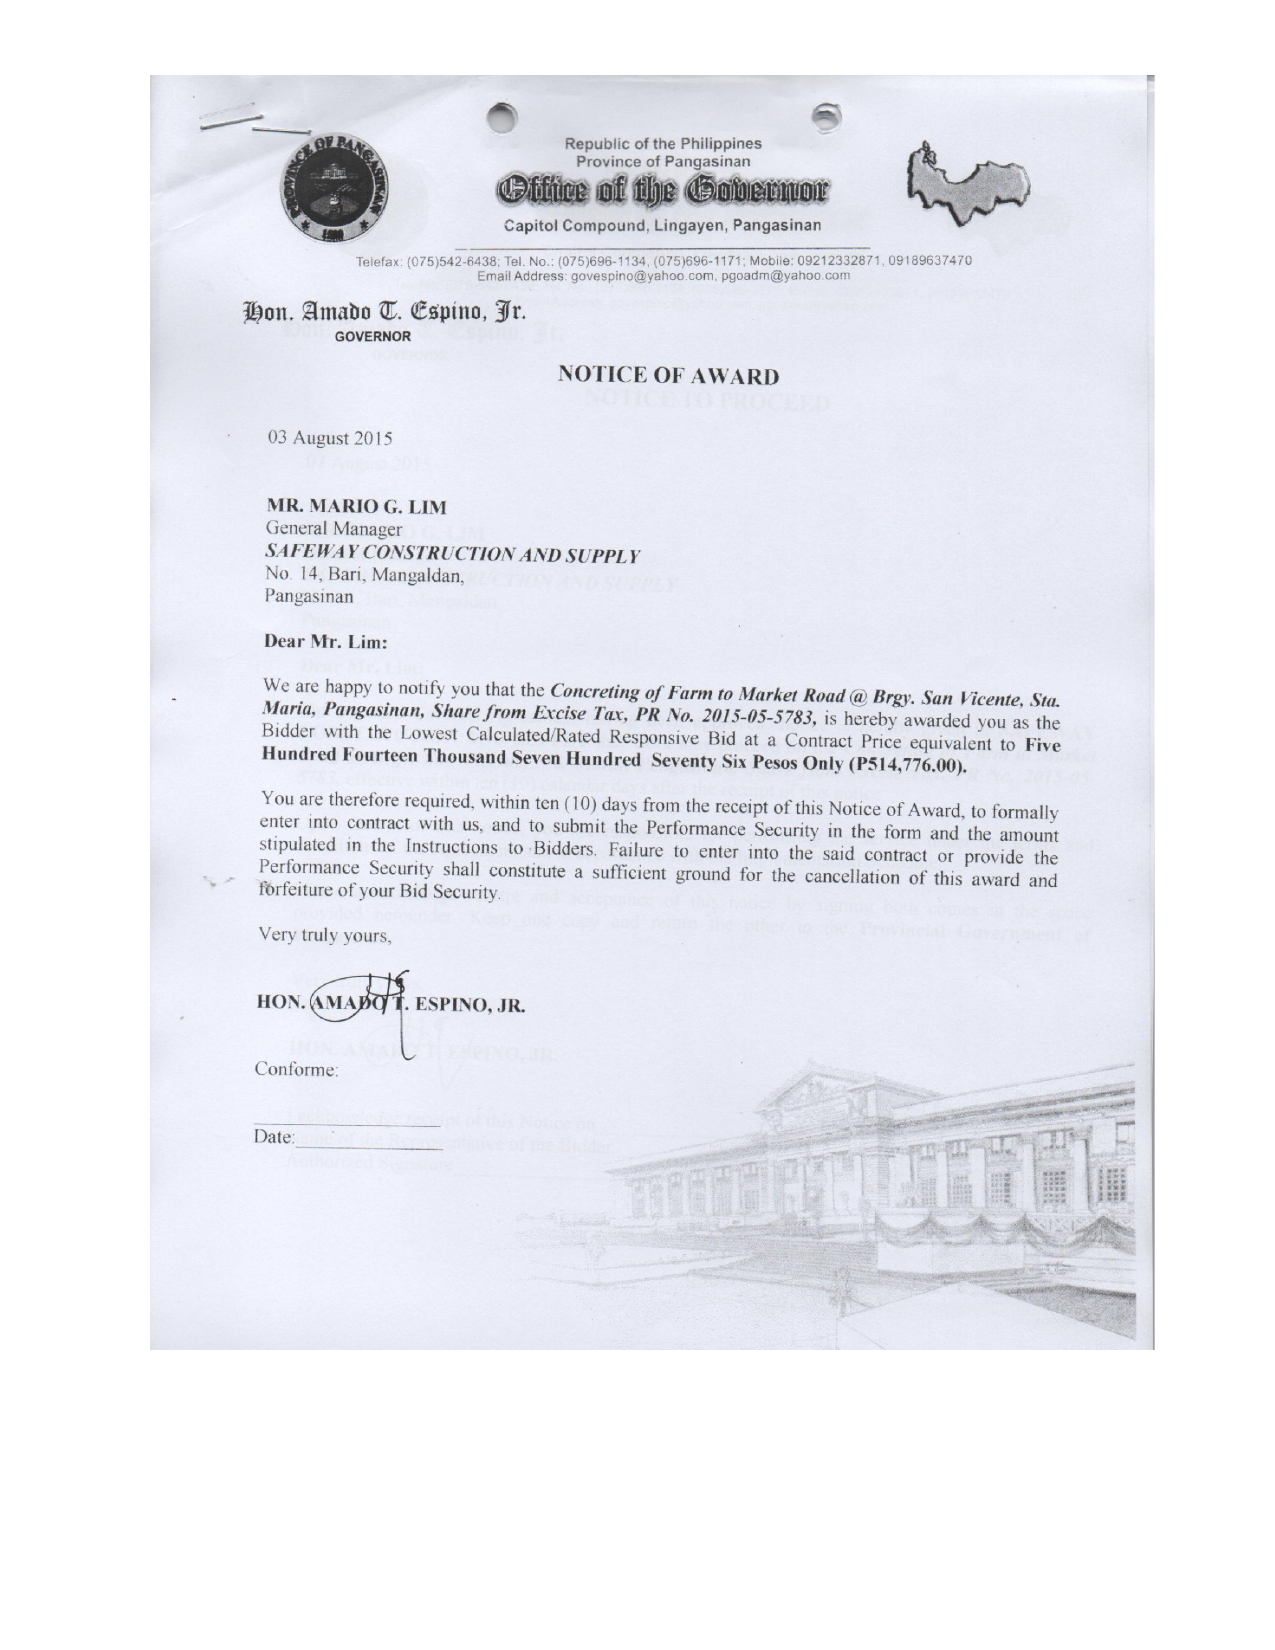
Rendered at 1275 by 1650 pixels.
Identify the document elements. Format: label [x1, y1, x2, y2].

picture [150, 75, 1155, 1350]
